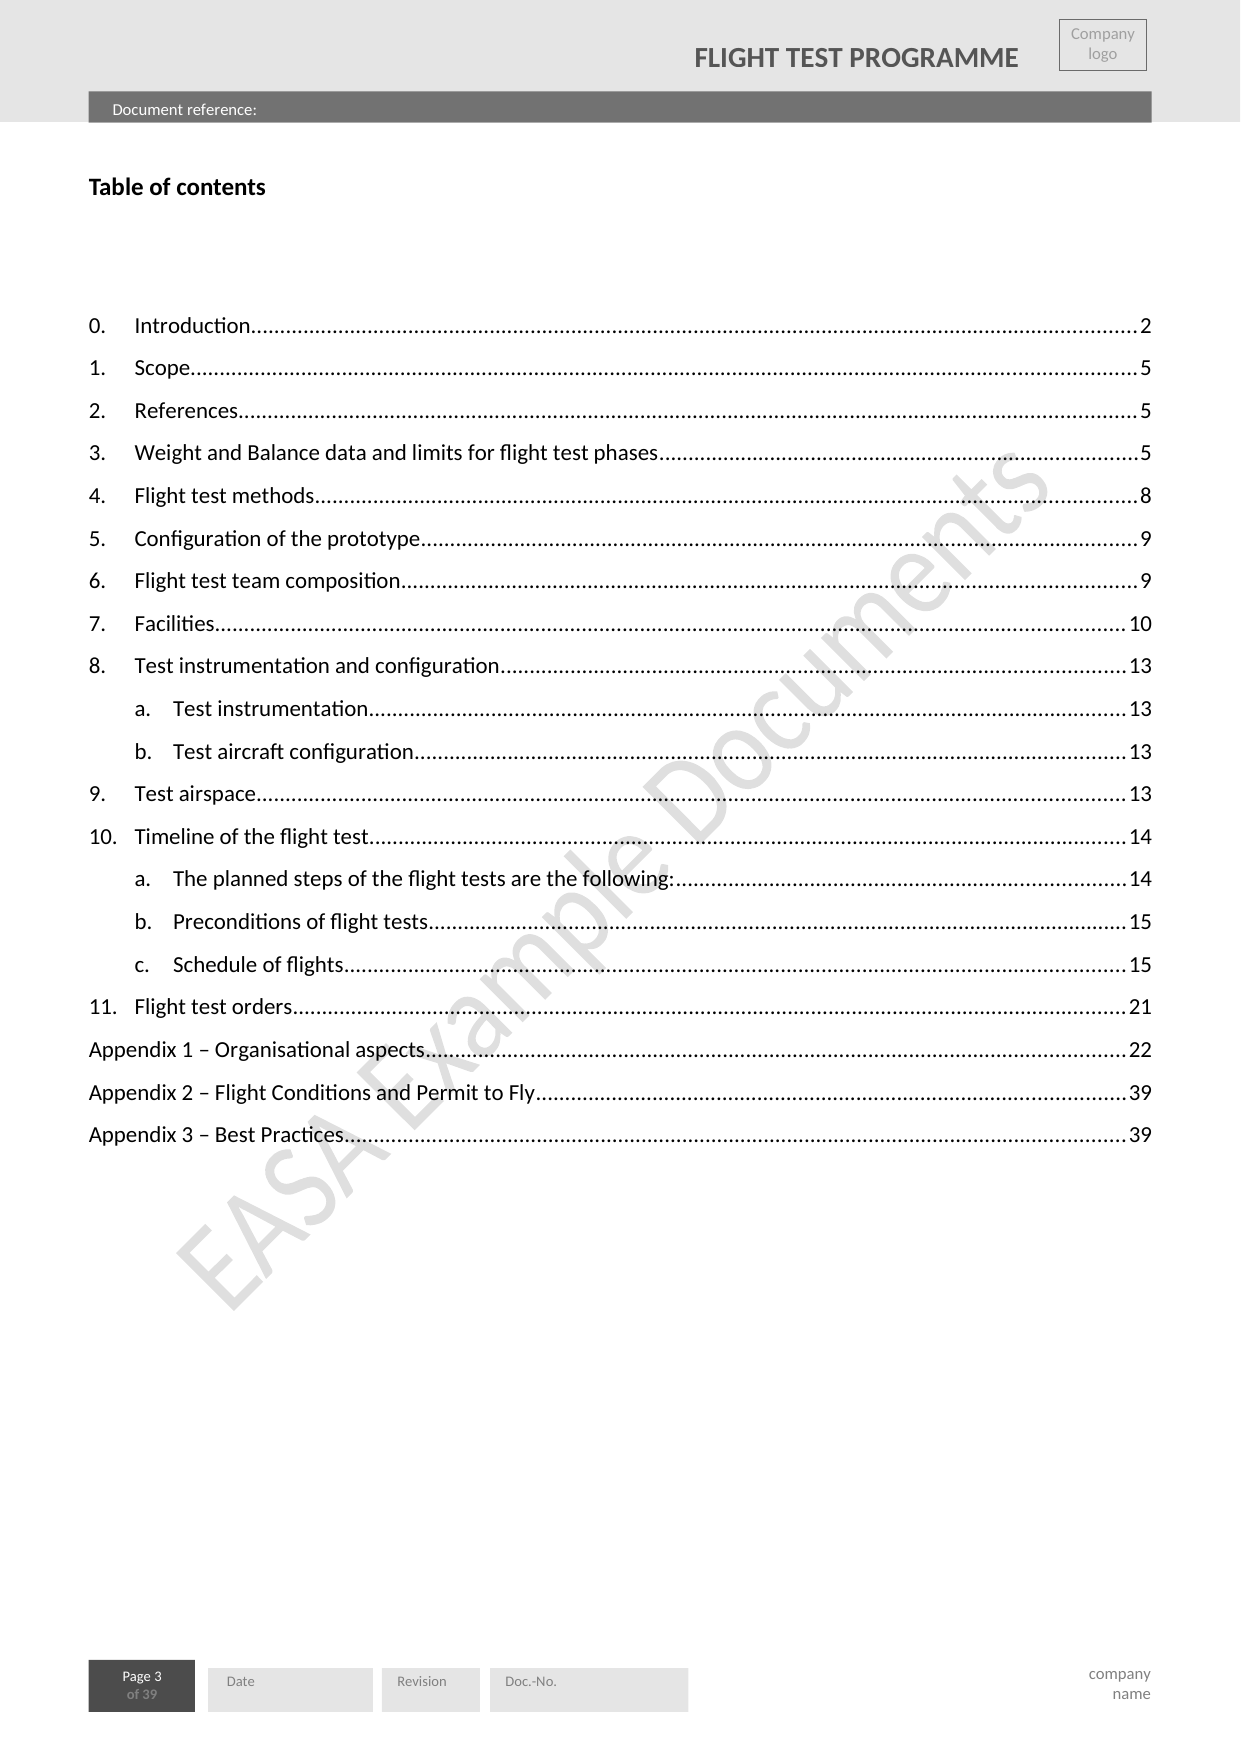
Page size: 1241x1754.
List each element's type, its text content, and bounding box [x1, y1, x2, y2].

text 9. Test airspace 13 [88, 779, 1152, 807]
text c. Schedule of flights 15 [88, 950, 1152, 978]
text 1. Scope 5 [88, 353, 1152, 381]
text 0. Introduction 2 [88, 311, 1152, 339]
text 3. Weight and Balance data and limits for flight test phases 5 [88, 438, 1152, 467]
text 6. Flight test team composition 9 [88, 566, 1152, 594]
text Appendix 2 – Flight Conditions and Permit to Fly 39 [88, 1078, 1152, 1106]
text 11. Flight test orders 21 [88, 992, 1152, 1020]
text b. Test aircraft configuration 13 [88, 737, 1152, 765]
subtitle Table of contents [88, 171, 1152, 201]
text b. Preconditions of flight tests 15 [88, 907, 1152, 935]
text a. The planned steps of the flight tests are the following: 14 [88, 864, 1152, 893]
text 4. Flight test methods 8 [88, 481, 1152, 509]
text 5. Configuration of the prototype 9 [88, 524, 1152, 552]
text 7. Facilities 10 [88, 609, 1152, 637]
text 8. Test instrumentation and configuration 13 [88, 652, 1152, 679]
text Appendix 1 – Organisational aspects 22 [88, 1035, 1152, 1063]
text 2. References 5 [88, 396, 1152, 424]
text a. Test instrumentation 13 [88, 694, 1152, 722]
text 10. Timeline of the flight test 14 [88, 822, 1152, 850]
text Appendix 3 – Best Practices 39 [88, 1120, 1152, 1148]
